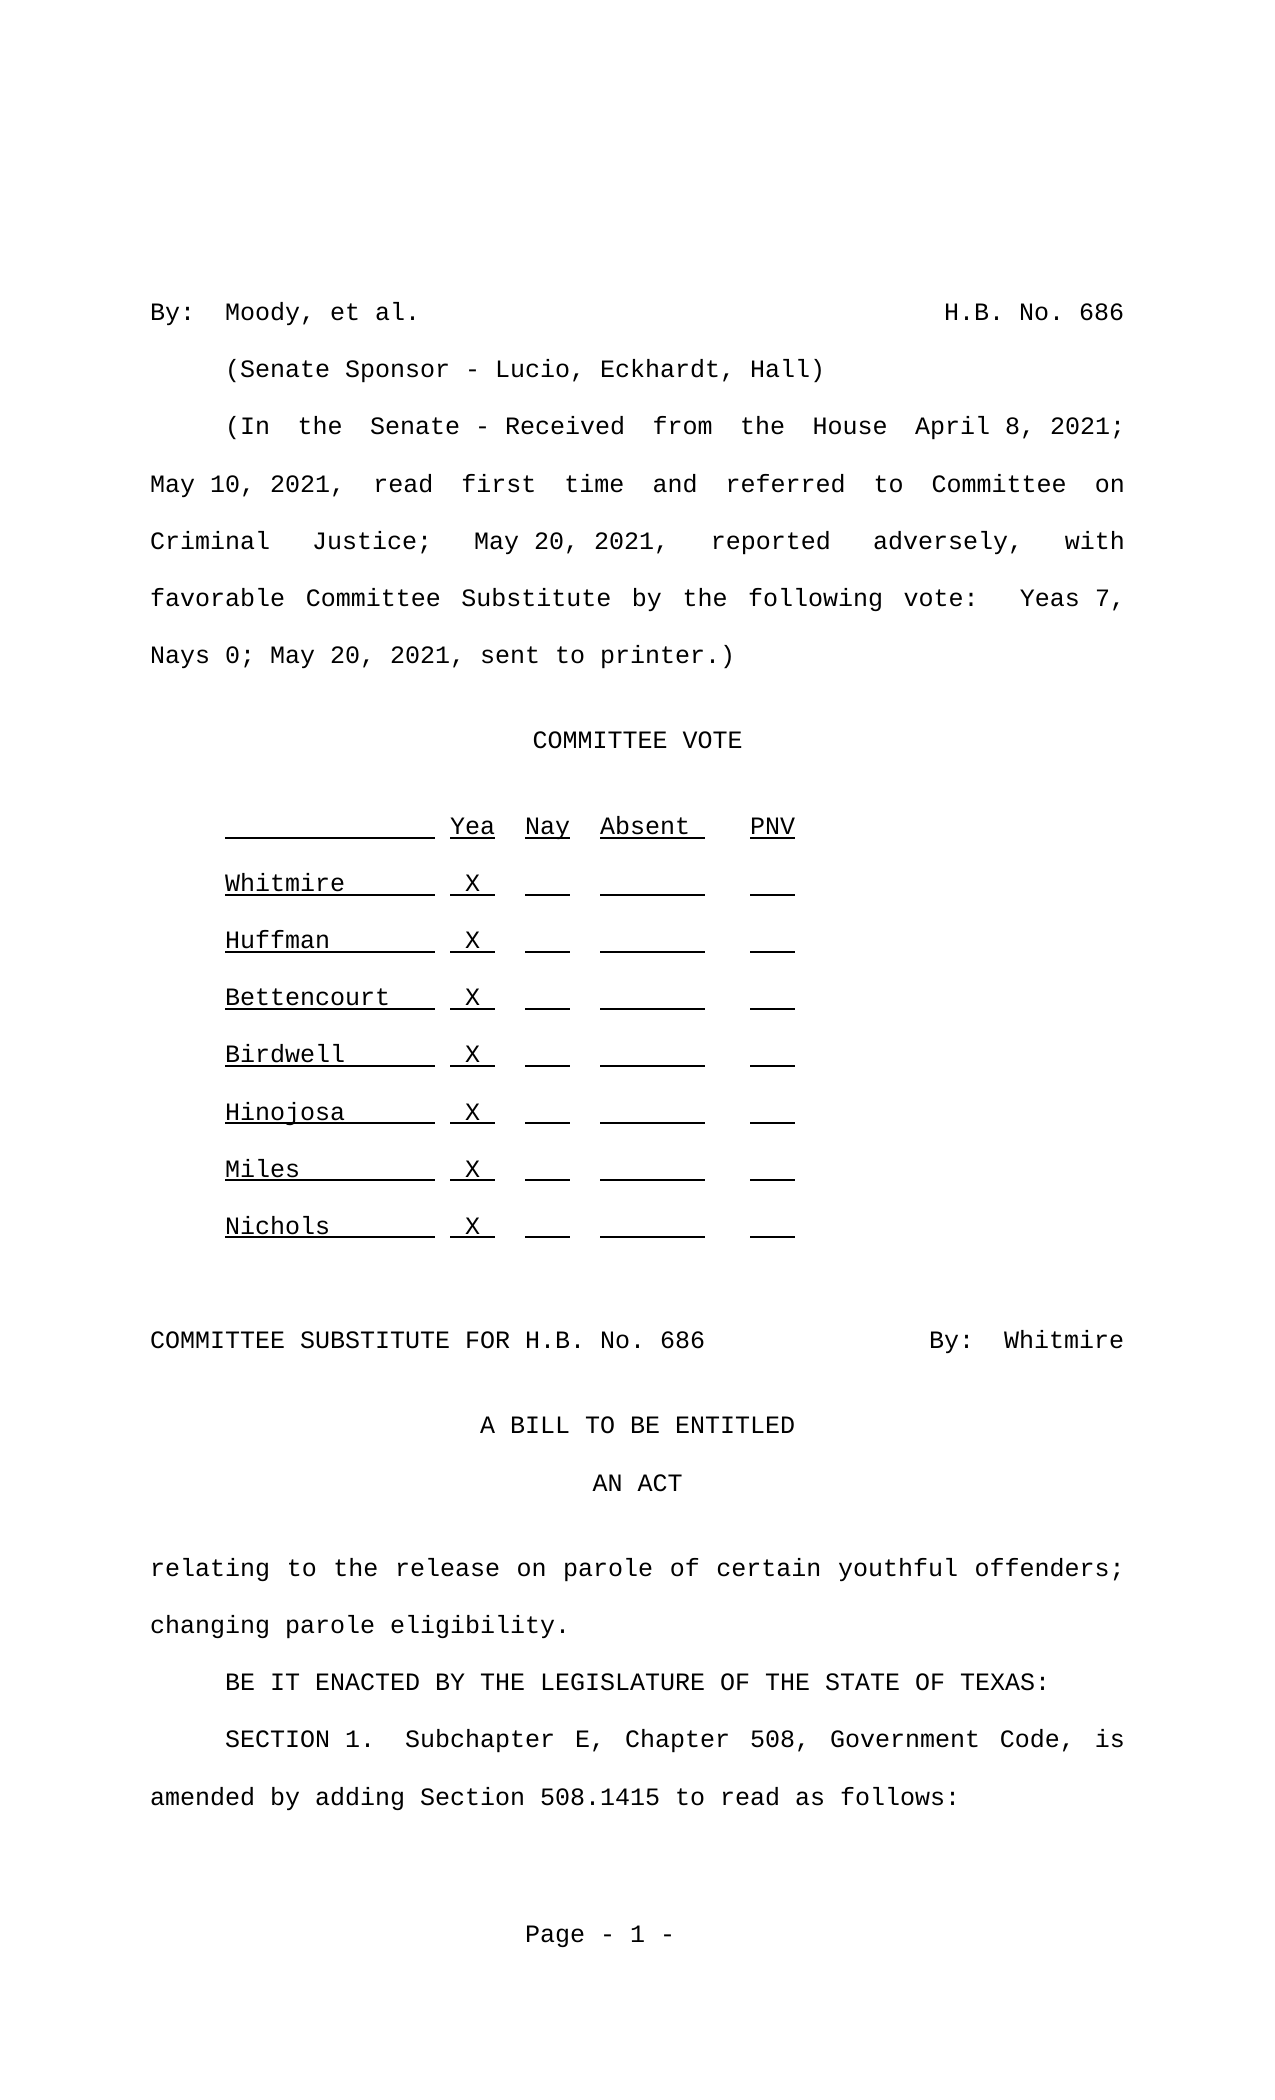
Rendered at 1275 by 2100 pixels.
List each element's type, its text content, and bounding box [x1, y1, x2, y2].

text AN ACT [150, 1470, 1125, 1498]
text Hinojosa X [150, 1099, 975, 1127]
text Birdwell X [150, 1042, 975, 1070]
text (Senate Sponsor - Lucio, Eckhardt, Hall) [150, 357, 1125, 385]
text By: Moody, et al. H.B. No. 686 [150, 300, 1125, 328]
text A BILL TO BE ENTITLED [150, 1413, 1125, 1441]
text Huffman X [150, 928, 975, 956]
text Bettencourt X [150, 985, 975, 1013]
text Whitmire X [150, 871, 975, 899]
text SECTION 1. Subchapter E, Chapter 508, Government Code, is amended by adding Section 508.1415 to read as follows: [150, 1727, 1125, 1812]
text Miles X [150, 1156, 975, 1184]
text BE IT ENACTED BY THE LEGISLATURE OF THE STATE OF TEXAS: [150, 1670, 1125, 1698]
text COMMITTEE SUBSTITUTE FOR H.B. No. 686 By: Whitmire [150, 1327, 1125, 1356]
text relating to the release on parole of certain youthful offenders; changing parole eligibility. [150, 1556, 1125, 1641]
text (In the Senate - Received from the House April 8, 2021; May 10, 2021, read first time and referred to Committee on Criminal Justice; May 20, 2021, reported adversely, with favorable Committee Substitute by the following vote: Yeas 7, Nays 0; May 20, 2021, sent to printer.) [150, 414, 1125, 671]
text Yea Nay Absent PNV [150, 813, 975, 842]
text COMMITTEE VOTE [150, 728, 1125, 756]
text Nichols X [150, 1213, 975, 1242]
